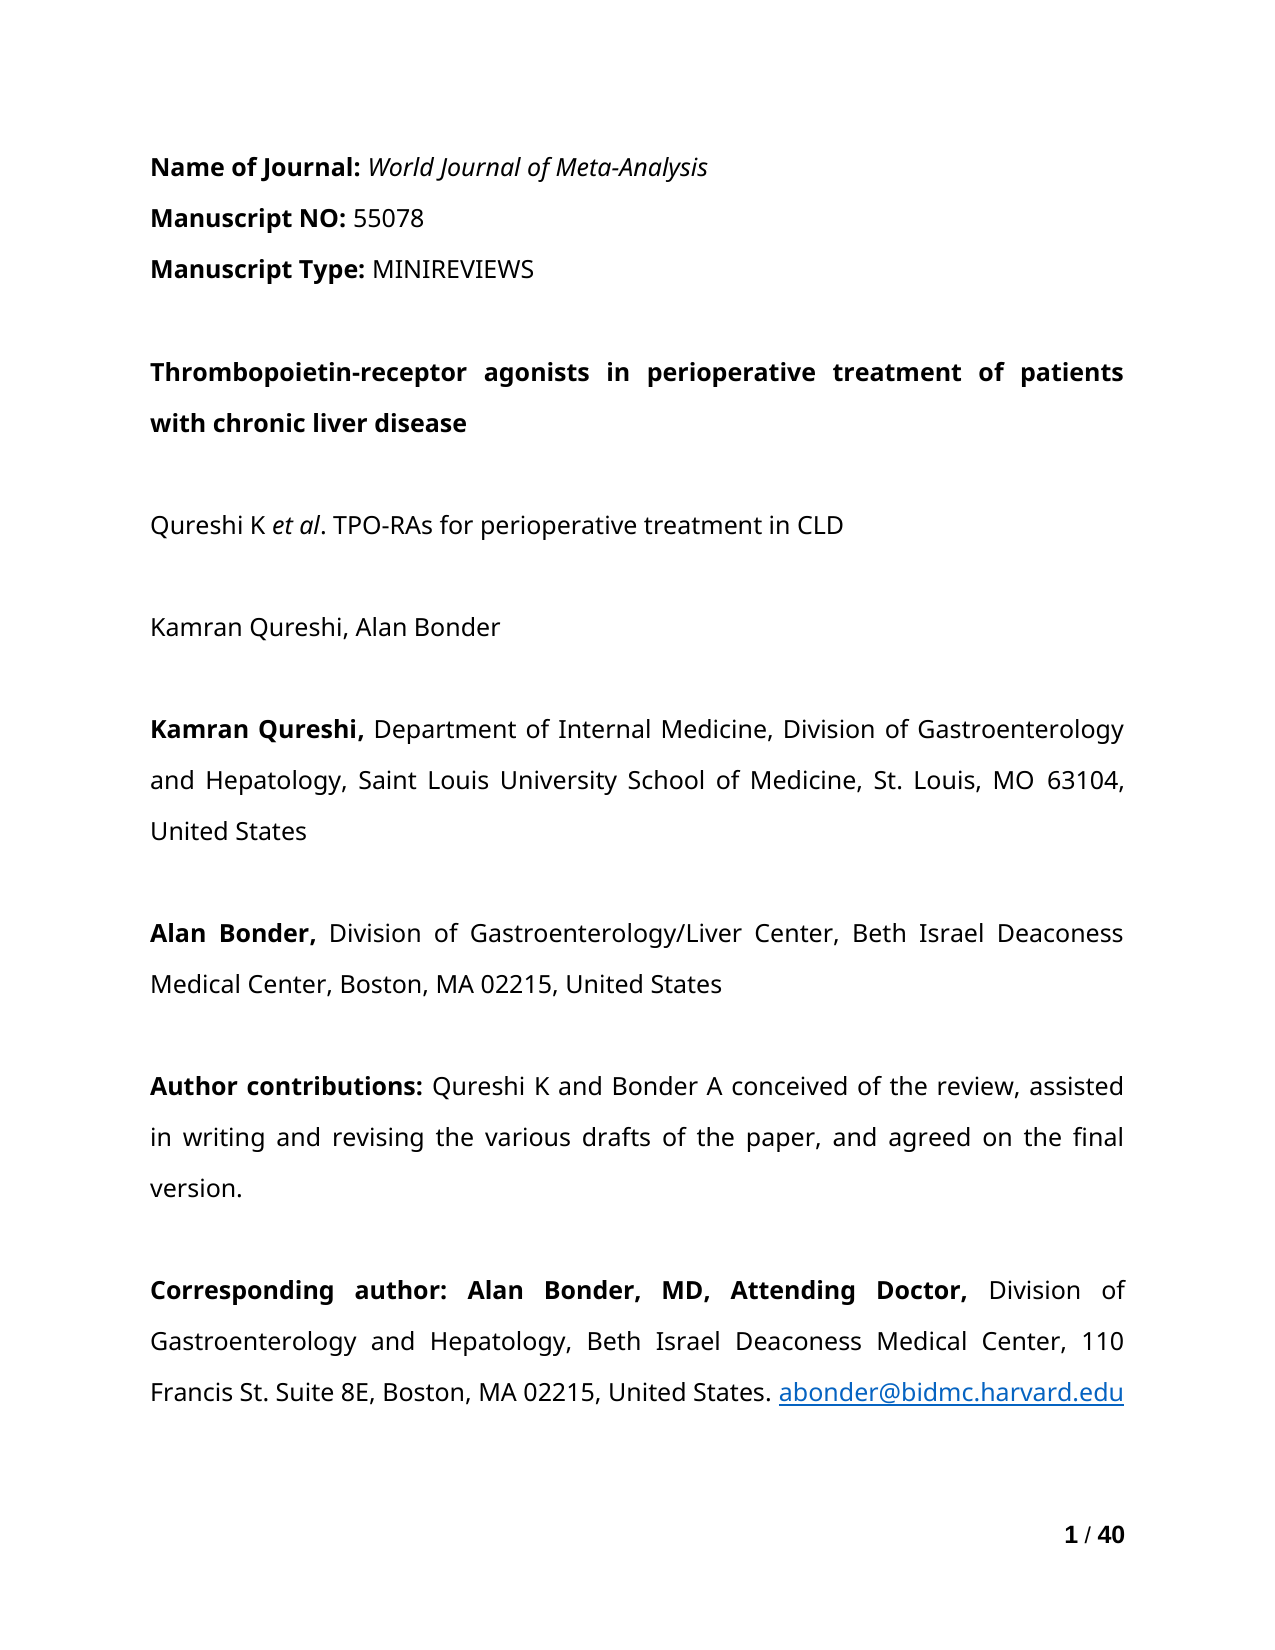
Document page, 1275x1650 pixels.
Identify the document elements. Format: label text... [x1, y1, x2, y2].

text Alan Bonder, Division of Gastroenterology/Liver Center, Beth Israel Deaconess Medical Center, Boston, MA 02215, United States [150, 916, 1125, 1001]
text Kamran Qureshi, Department of Internal Medicine, Division of Gastroenterology and Hepatology, Saint Louis University School of Medicine, St. Louis, MO 63104, United States [150, 711, 1125, 848]
text Qureshi K et al. TPO-RAs for perioperative treatment in CLD [150, 507, 1125, 541]
text Name of Journal: World Journal of Meta-Analysis [150, 150, 1125, 184]
text Manuscript NO: 55078 [150, 201, 1125, 235]
text Corresponding author: Alan Bonder, MD, Attending Doctor, Division of Gastroenterology and Hepatology, Beth Israel Deaconess Medical Center, 110 Francis St. Suite 8E, Boston, MA 02215, United States. abonder@bidmc.harvard.edu [150, 1273, 1125, 1409]
text Author contributions: Qureshi K and Bonder A conceived of the review, assisted in writing and revising the various drafts of the paper, and agreed on the final version. [150, 1069, 1125, 1205]
title Thrombopoietin-receptor agonists in perioperative treatment of patients with chronic liver disease [150, 354, 1125, 439]
text Kamran Qureshi, Alan Bonder [150, 609, 1125, 643]
text Manuscript Type: MINIREVIEWS [150, 252, 1125, 286]
